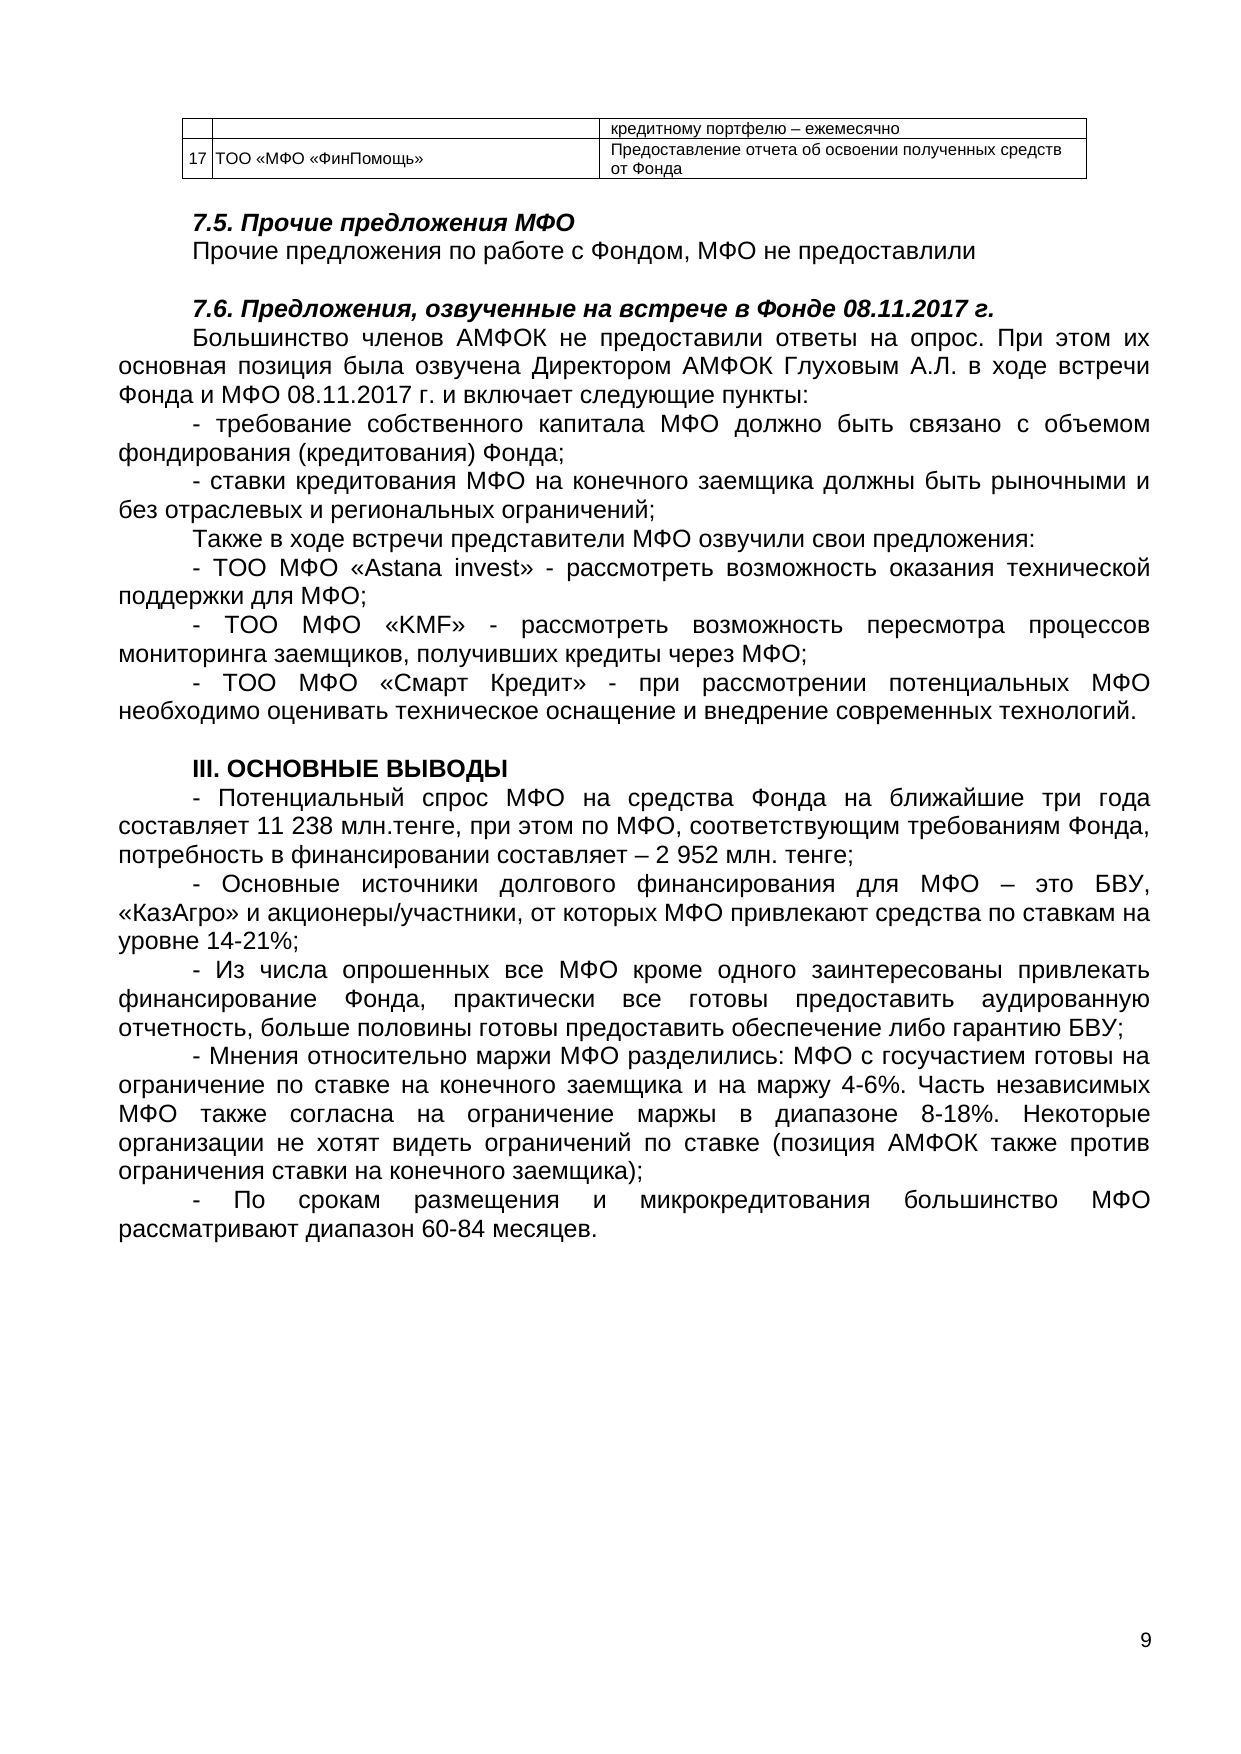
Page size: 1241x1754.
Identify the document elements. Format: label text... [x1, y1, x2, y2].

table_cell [600, 119, 1086, 138]
text - Основные источники долгового финансирования для МФО – это БВУ, «КазАгро» и акционеры/участники, от которых МФО привлекают средства по ставкам на уровне 14-21%; [118, 869, 1152, 955]
text - ТОО МФО «KMF» - рассмотреть возможность пересмотра процессов мониторинга заемщиков, получивших кредиты через МФО; [118, 610, 1152, 667]
text III. ОСНОВНЫЕ ВЫВОДЫ [118, 754, 1152, 782]
text - ТОО МФО «Astana invest» - рассмотреть возможность оказания технической поддержки для МФО; [118, 552, 1152, 610]
text - Мнения относительно маржи МФО разделились: МФО с госучастием готовы на ограничение по ставке на конечного заемщика и на маржу 4-6%. Часть независимых МФО также согласна на ограничение маржы в диапазоне 8-18%. Некоторые организации не хотят видеть ограничений по ставке (позиция АМФОК также против ограничения ставки на конечного заемщика); [118, 1041, 1152, 1185]
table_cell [213, 119, 599, 138]
text - ТОО МФО «Смарт Кредит» - при рассмотрении потенциальных МФО необходимо оценивать техническое оснащение и внедрение современных технологий. [118, 667, 1152, 725]
text Большинство членов АМФОК не предоставили ответы на опрос. При этом их основная позиция была озвучена Директором АМФОК Глуховым А.Л. в ходе встречи Фонда и МФО 08.11.2017 г. и включает следующие пункты: [118, 322, 1152, 409]
text - По срокам размещения и микрокредитования большинство МФО рассматривают диапазон 60-84 месяцев. [118, 1185, 1152, 1242]
text 7.6. Предложения, озвученные на встрече в Фонде 08.11.2017 г. [118, 294, 1152, 322]
text - Потенциальный спрос МФО на средства Фонда на ближайшие три года составляет 11 238 млн.тенге, при этом по МФО, соответствующим требованиям Фонда, потребность в финансировании составляет – 2 952 млн. тенге; [118, 782, 1152, 869]
text - требование собственного капитала МФО должно быть связано с объемом фондирования (кредитования) Фонда; [118, 409, 1152, 466]
table_cell 17 [183, 139, 212, 178]
table_cell Предоставление отчета об освоении полученных средств от Фонда [600, 139, 1086, 178]
text - ставки кредитования МФО на конечного заемщика должны быть рыночными и без отраслевых и региональных ограничений; [118, 466, 1152, 524]
table_cell ТОО «МФО «ФинПомощь» [213, 139, 599, 178]
text Прочие предложения по работе с Фондом, МФО не предоставлили [118, 236, 1152, 265]
text 7.5. Прочие предложения МФО [118, 207, 1152, 236]
table_cell 16 [183, 119, 212, 138]
text - Из числа опрошенных все МФО кроме одного заинтересованы привлекать финансирование Фонда, практически все готовы предоставить аудированную отчетность, больше половины готовы предоставить обеспечение либо гарантию БВУ; [118, 955, 1152, 1041]
text Также в ходе встречи представители МФО озвучили свои предложения: [118, 524, 1152, 552]
